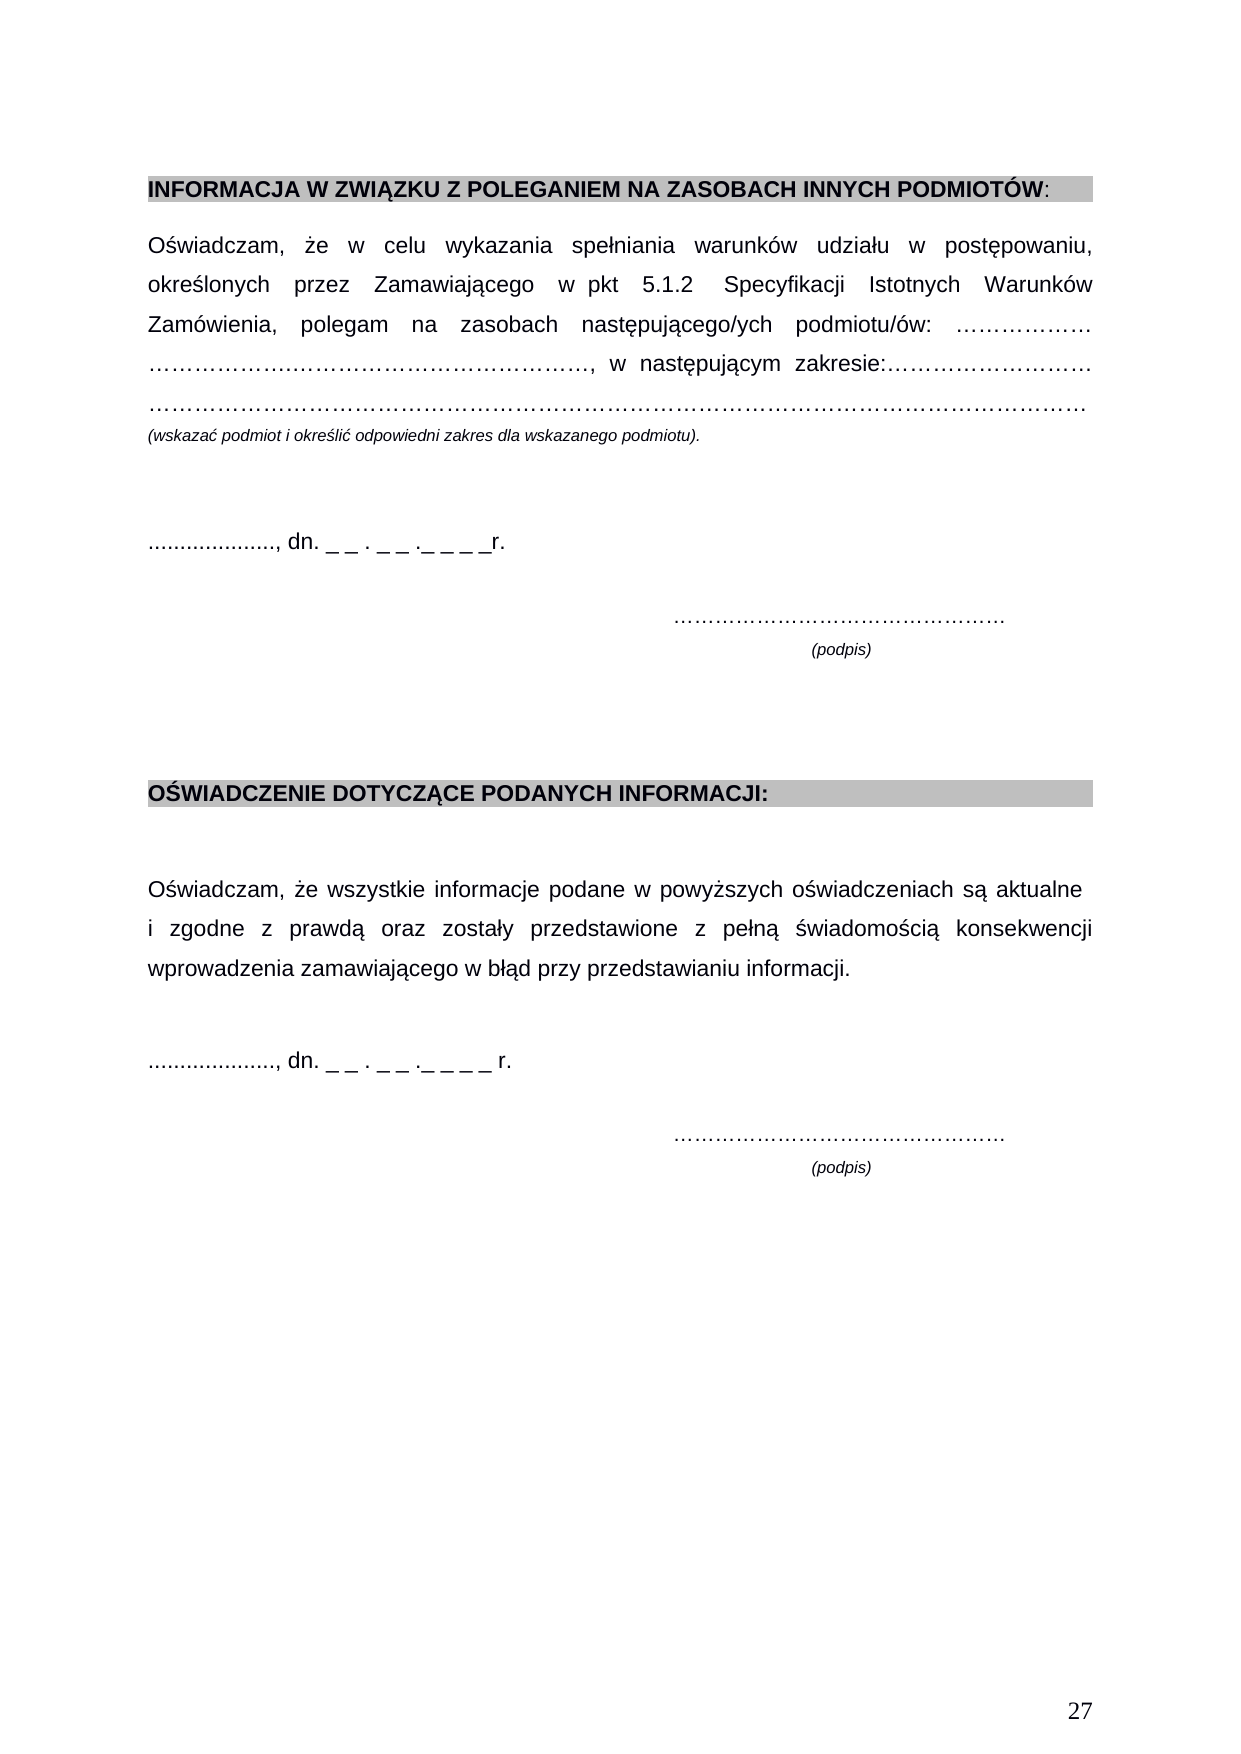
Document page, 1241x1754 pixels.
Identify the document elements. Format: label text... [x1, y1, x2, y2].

text ...................., dn. _ _ . _ _ ._ _ _ _r. [148, 528, 1093, 554]
text (podpis) [738, 1158, 1093, 1177]
text Oświadczam, że w celu wykazania spełniania warunków udziału w postępowaniu, określonych przez Zamawiającego w pkt 5.1.2 Specyfikacji Istotnych Warunków Zamówienia, polegam na zasobach następującego/ych podmiotu/ów: ……………… ……………….…………………………………, w następującym zakresie:……………………… ……………………………………………………………………………………………………………(wskazać podmiot i określić odpowiedni zakres dla wskazanego podmiotu). [148, 232, 1093, 445]
text ………………………………………… [148, 603, 1093, 627]
text ...................., dn. _ _ . _ _ ._ _ _ _ r. [148, 1047, 1093, 1073]
text ………………………………………… [148, 1122, 1093, 1146]
text Oświadczam, że wszystkie informacje podane w powyższych oświadczeniach są aktualne i zgodne z prawdą oraz zostały przedstawione z pełną świadomością konsekwencji wprowadzenia zamawiającego w błąd przy przedstawianiu informacji. [148, 876, 1093, 981]
text INFORMACJA W ZWIĄZKU Z POLEGANIEM NA ZASOBACH INNYCH PODMIOTÓW: [148, 176, 1093, 202]
text OŚWIADCZENIE DOTYCZĄCE PODANYCH INFORMACJI: [148, 780, 1093, 807]
text (podpis) [738, 639, 1093, 659]
